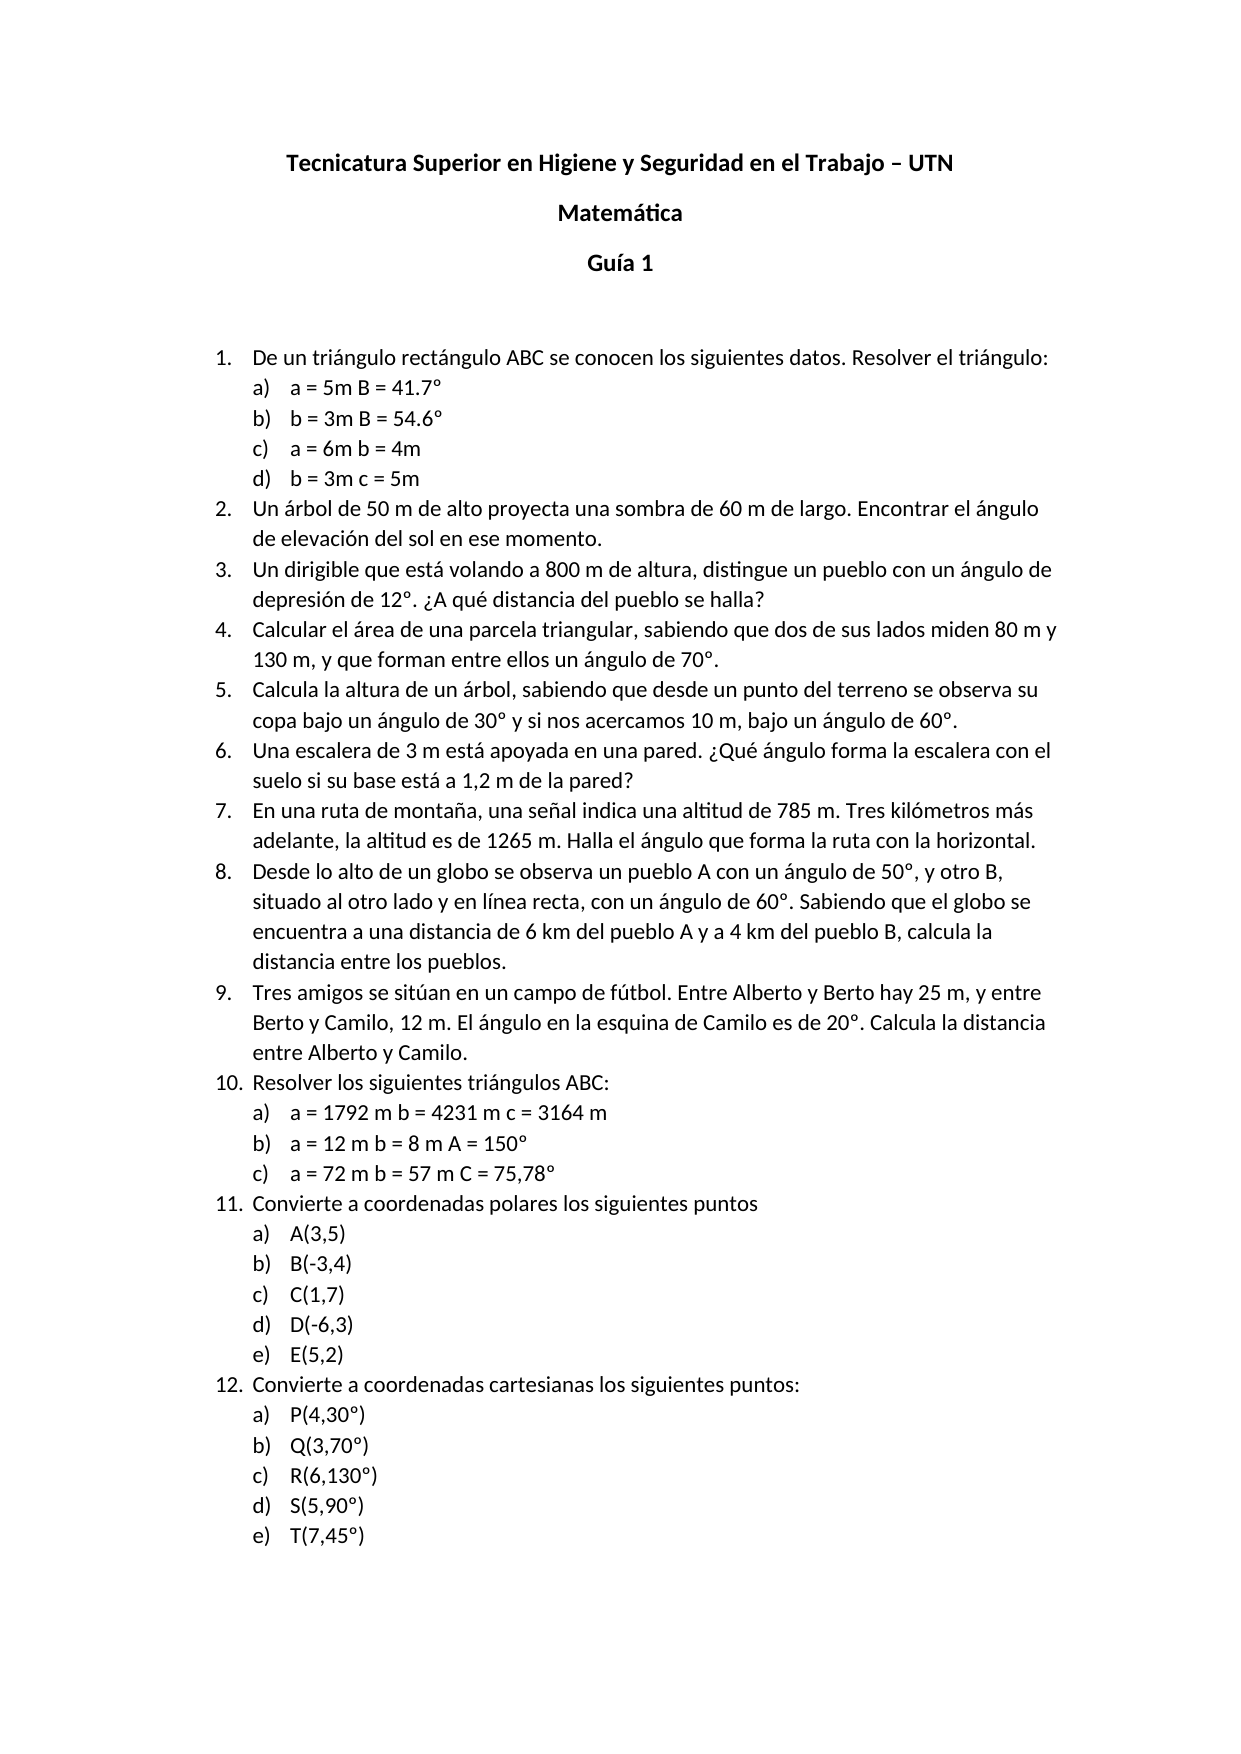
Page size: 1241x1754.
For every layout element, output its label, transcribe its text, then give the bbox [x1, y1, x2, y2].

text Tecnicatura Superior en Higiene y Seguridad en el Trabajo – UTN [177, 148, 1063, 178]
list Calcula la altura de un árbol, sabiendo que desde un punto del terreno se observa su copa bajo un ángulo de 30º y si nos acercamos 10 m, bajo un ángulo de 60º. [215, 676, 1063, 734]
list C(1,7) [252, 1280, 1063, 1308]
list b = 3m B = 54.6º [252, 404, 1063, 432]
text Guía 1 [177, 247, 1063, 277]
list Convierte a coordenadas polares los siguientes puntos [215, 1189, 1063, 1217]
list Convierte a coordenadas cartesianas los siguientes puntos: [215, 1370, 1063, 1398]
list a = 12 m b = 8 m A = 150º [252, 1129, 1063, 1157]
list E(5,2) [252, 1340, 1063, 1368]
list De un triángulo rectángulo ABC se conocen los siguientes datos. Resolver el triángulo: [215, 343, 1063, 371]
list Un dirigible que está volando a 800 m de altura, distingue un pueblo con un ángulo de depresión de 12º. ¿A qué distancia del pueblo se halla? [215, 555, 1063, 613]
list a = 1792 m b = 4231 m c = 3164 m [252, 1098, 1063, 1126]
list Un árbol de 50 m de alto proyecta una sombra de 60 m de largo. Encontrar el ángulo de elevación del sol en ese momento. [215, 494, 1063, 552]
list a = 5m B = 41.7º [252, 373, 1063, 401]
list A(3,5) [252, 1219, 1063, 1247]
list Q(3,70º) [252, 1431, 1063, 1459]
list T(7,45º) [252, 1521, 1063, 1549]
list En una ruta de montaña, una señal indica una altitud de 785 m. Tres kilómetros más adelante, la altitud es de 1265 m. Halla el ángulo que forma la ruta con la horizontal. [215, 796, 1063, 854]
list P(4,30º) [252, 1401, 1063, 1428]
list B(-3,4) [252, 1249, 1063, 1277]
list a = 72 m b = 57 m C = 75,78º [252, 1159, 1063, 1187]
list Tres amigos se sitúan en un campo de fútbol. Entre Alberto y Berto hay 25 m, y entre Berto y Camilo, 12 m. El ángulo en la esquina de Camilo es de 20º. Calcula la distancia entre Alberto y Camilo. [215, 978, 1063, 1066]
list Una escalera de 3 m está apoyada en una pared. ¿Qué ángulo forma la escalera con el suelo si su base está a 1,2 m de la pared? [215, 736, 1063, 794]
list Desde lo alto de un globo se observa un pueblo A con un ángulo de 50º, y otro B, situado al otro lado y en línea recta, con un ángulo de 60º. Sabiendo que el globo se encuentra a una distancia de 6 km del pueblo A y a 4 km del pueblo B, calcula la distancia entre los pueblos. [215, 857, 1063, 975]
list Resolver los siguientes triángulos ABC: [215, 1068, 1063, 1096]
list a = 6m b = 4m [252, 434, 1063, 462]
list D(-6,3) [252, 1310, 1063, 1338]
list b = 3m c = 5m [252, 464, 1063, 492]
list Calcular el área de una parcela triangular, sabiendo que dos de sus lados miden 80 m y 130 m, y que forman entre ellos un ángulo de 70º. [215, 615, 1063, 673]
list R(6,130º) [252, 1461, 1063, 1489]
list S(5,90º) [252, 1491, 1063, 1519]
text Matemática [177, 197, 1063, 228]
